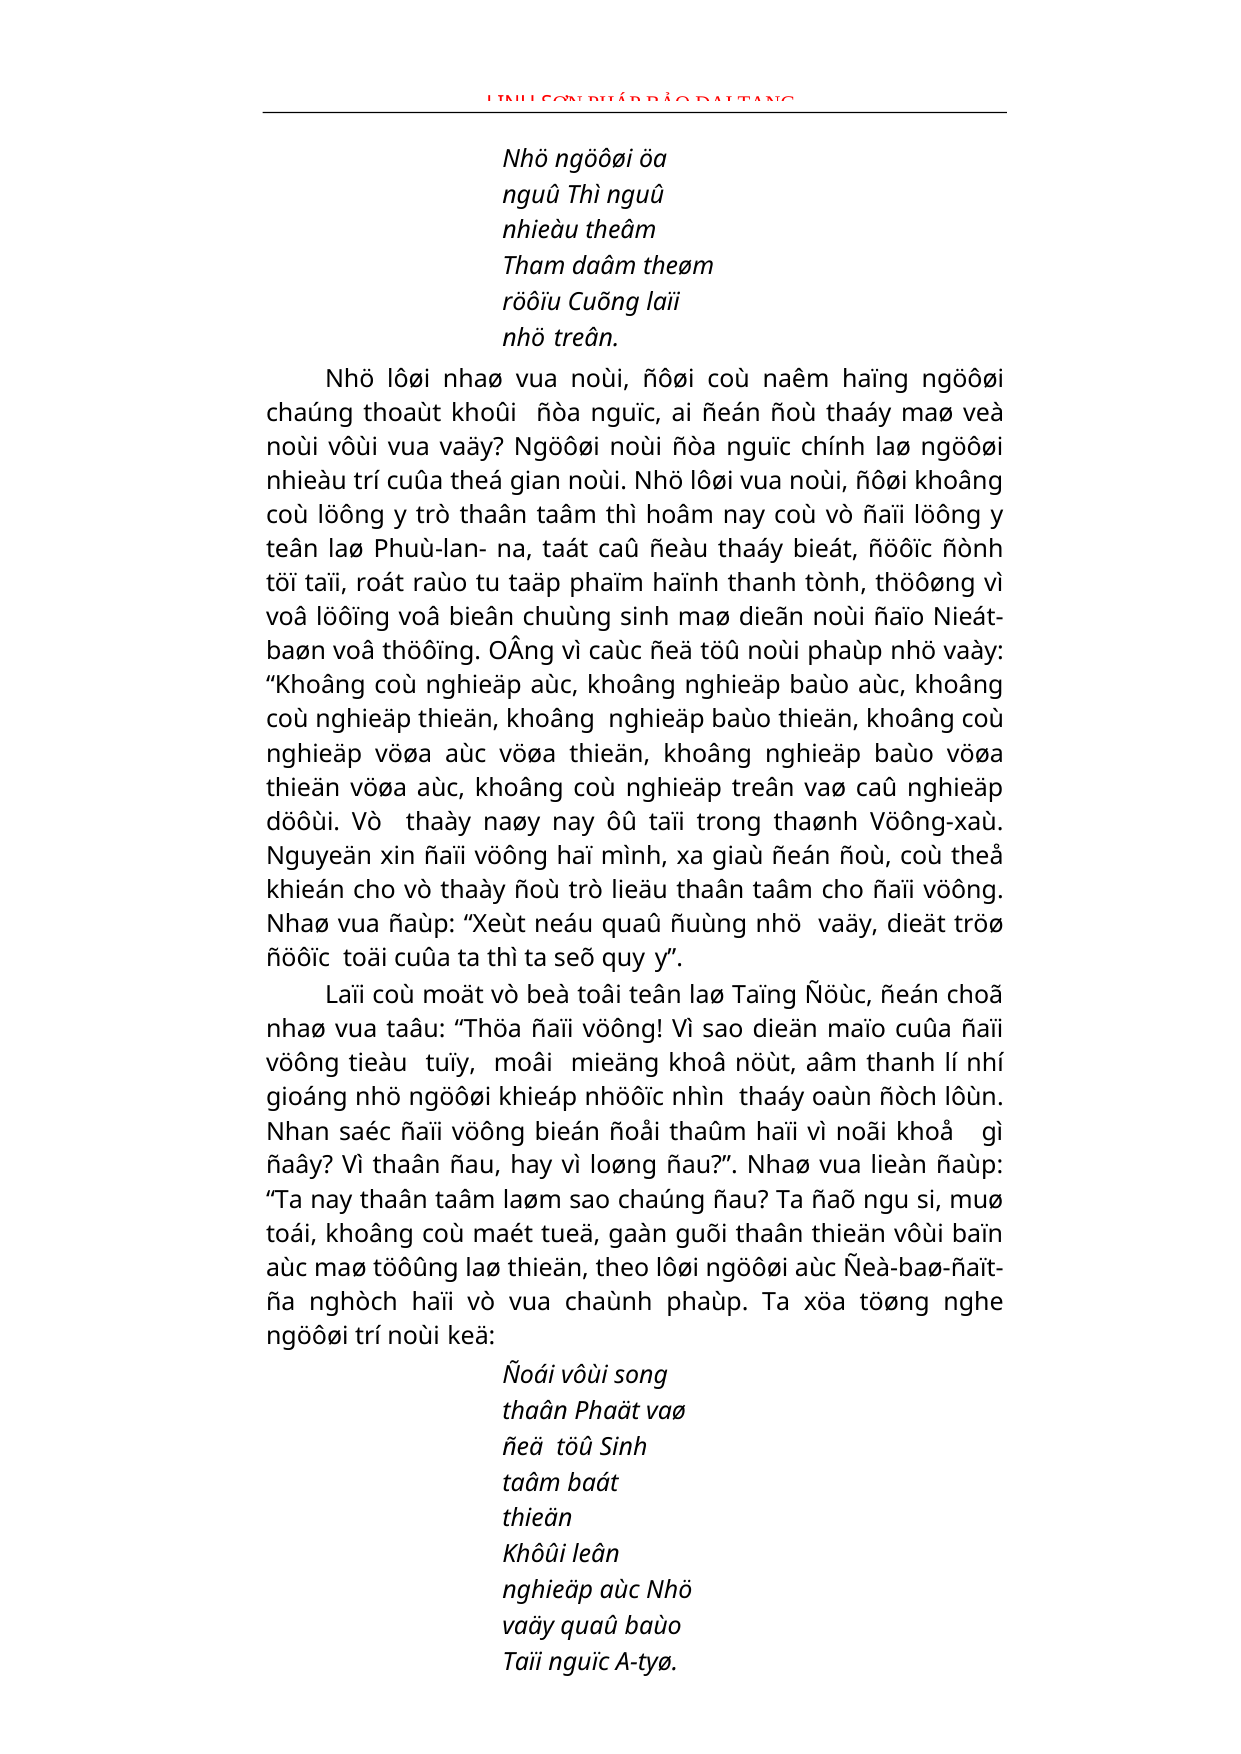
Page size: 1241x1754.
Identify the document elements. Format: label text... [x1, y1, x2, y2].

text Khôûi leân nghieäp aùc Nhö vaäy quaû baùo Taïi nguïc A-tyø. [502, 1536, 708, 1677]
text Ñoái vôùi song thaân Phaät vaø ñeä töû Sinh taâm baát thieän [502, 1357, 694, 1534]
text Nhö ngöôøi öa nguû Thì nguû nhieàu theâm Tham daâm theøm röôïu Cuõng laïi nhö treân. [502, 141, 725, 353]
text Nhö lôøi nhaø vua noùi, ñôøi coù naêm haïng ngöôøi chaúng thoaùt khoûi ñòa nguïc, ai ñeán ñoù thaáy maø veà noùi vôùi vua vaäy? Ngöôøi noùi ñòa nguïc chính laø ngöôøi nhieàu trí cuûa theá gian noùi. Nhö lôøi vua noùi, ñôøi khoâng coù löông y trò thaân taâm thì hoâm nay coù vò ñaïi löông y teân laø Phuù-lan- na, taát caû ñeàu thaáy bieát, ñöôïc ñònh töï taïi, roát raùo tu taäp phaïm haïnh thanh tònh, thöôøng vì voâ löôïng voâ bieân chuùng sinh maø dieãn noùi ñaïo Nieát-baøn voâ thöôïng. OÂng vì caùc ñeä töû noùi phaùp nhö vaày: “Khoâng coù nghieäp aùc, khoâng nghieäp baùo aùc, khoâng coù nghieäp thieän, khoâng nghieäp baùo thieän, khoâng coù nghieäp vöøa aùc vöøa thieän, khoâng nghieäp baùo vöøa thieän vöøa aùc, khoâng coù nghieäp treân vaø caû nghieäp döôùi. Vò thaày naøy nay ôû taïi trong thaønh Vöông-xaù. Nguyeän xin ñaïi vöông haï mình, xa giaù ñeán ñoù, coù theå khieán cho vò thaày ñoù trò lieäu thaân taâm cho ñaïi vöông. Nhaø vua ñaùp: “Xeùt neáu quaû ñuùng nhö vaäy, dieät tröø ñöôïc toäi cuûa ta thì ta seõ quy y”. [266, 361, 1004, 974]
text Laïi coù moät vò beà toâi teân laø Taïng Ñöùc, ñeán choã nhaø vua taâu: “Thöa ñaïi vöông! Vì sao dieän maïo cuûa ñaïi vöông tieàu tuïy, moâi mieäng khoâ nöùt, aâm thanh lí nhí gioáng nhö ngöôøi khieáp nhöôïc nhìn thaáy oaùn ñòch lôùn. Nhan saéc ñaïi vöông bieán ñoåi thaûm haïi vì noãi khoå gì ñaây? Vì thaân ñau, hay vì loøng ñau?”. Nhaø vua lieàn ñaùp: “Ta nay thaân taâm laøm sao chaúng ñau? Ta ñaõ ngu si, muø toái, khoâng coù maét tueä, gaàn guõi thaân thieän vôùi baïn aùc maø töôûng laø thieän, theo lôøi ngöôøi aùc Ñeà-baø-ñaït-ña nghòch haïi vò vua chaùnh phaùp. Ta xöa töøng nghe ngöôøi trí noùi keä: [266, 977, 1004, 1352]
